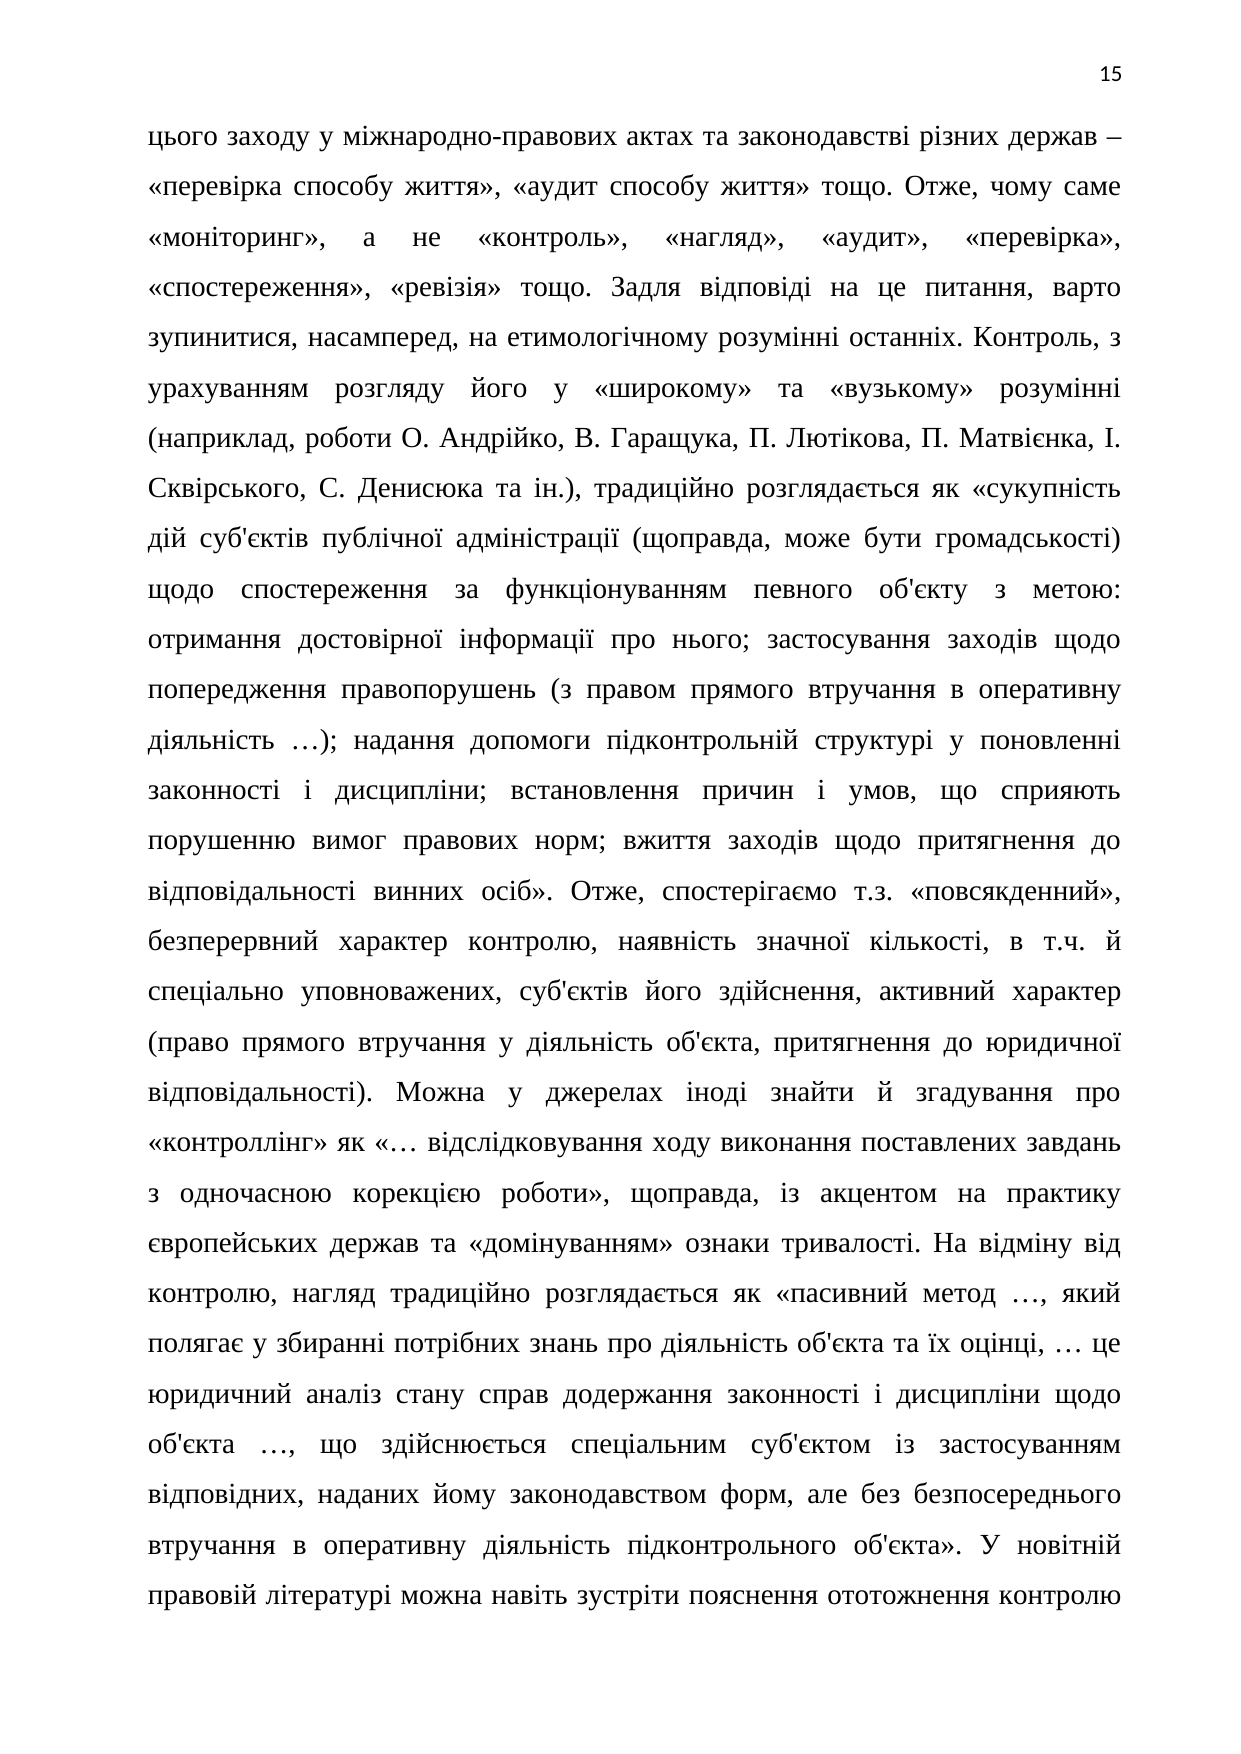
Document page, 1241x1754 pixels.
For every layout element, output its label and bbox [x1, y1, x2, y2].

text [148, 118, 1122, 1611]
